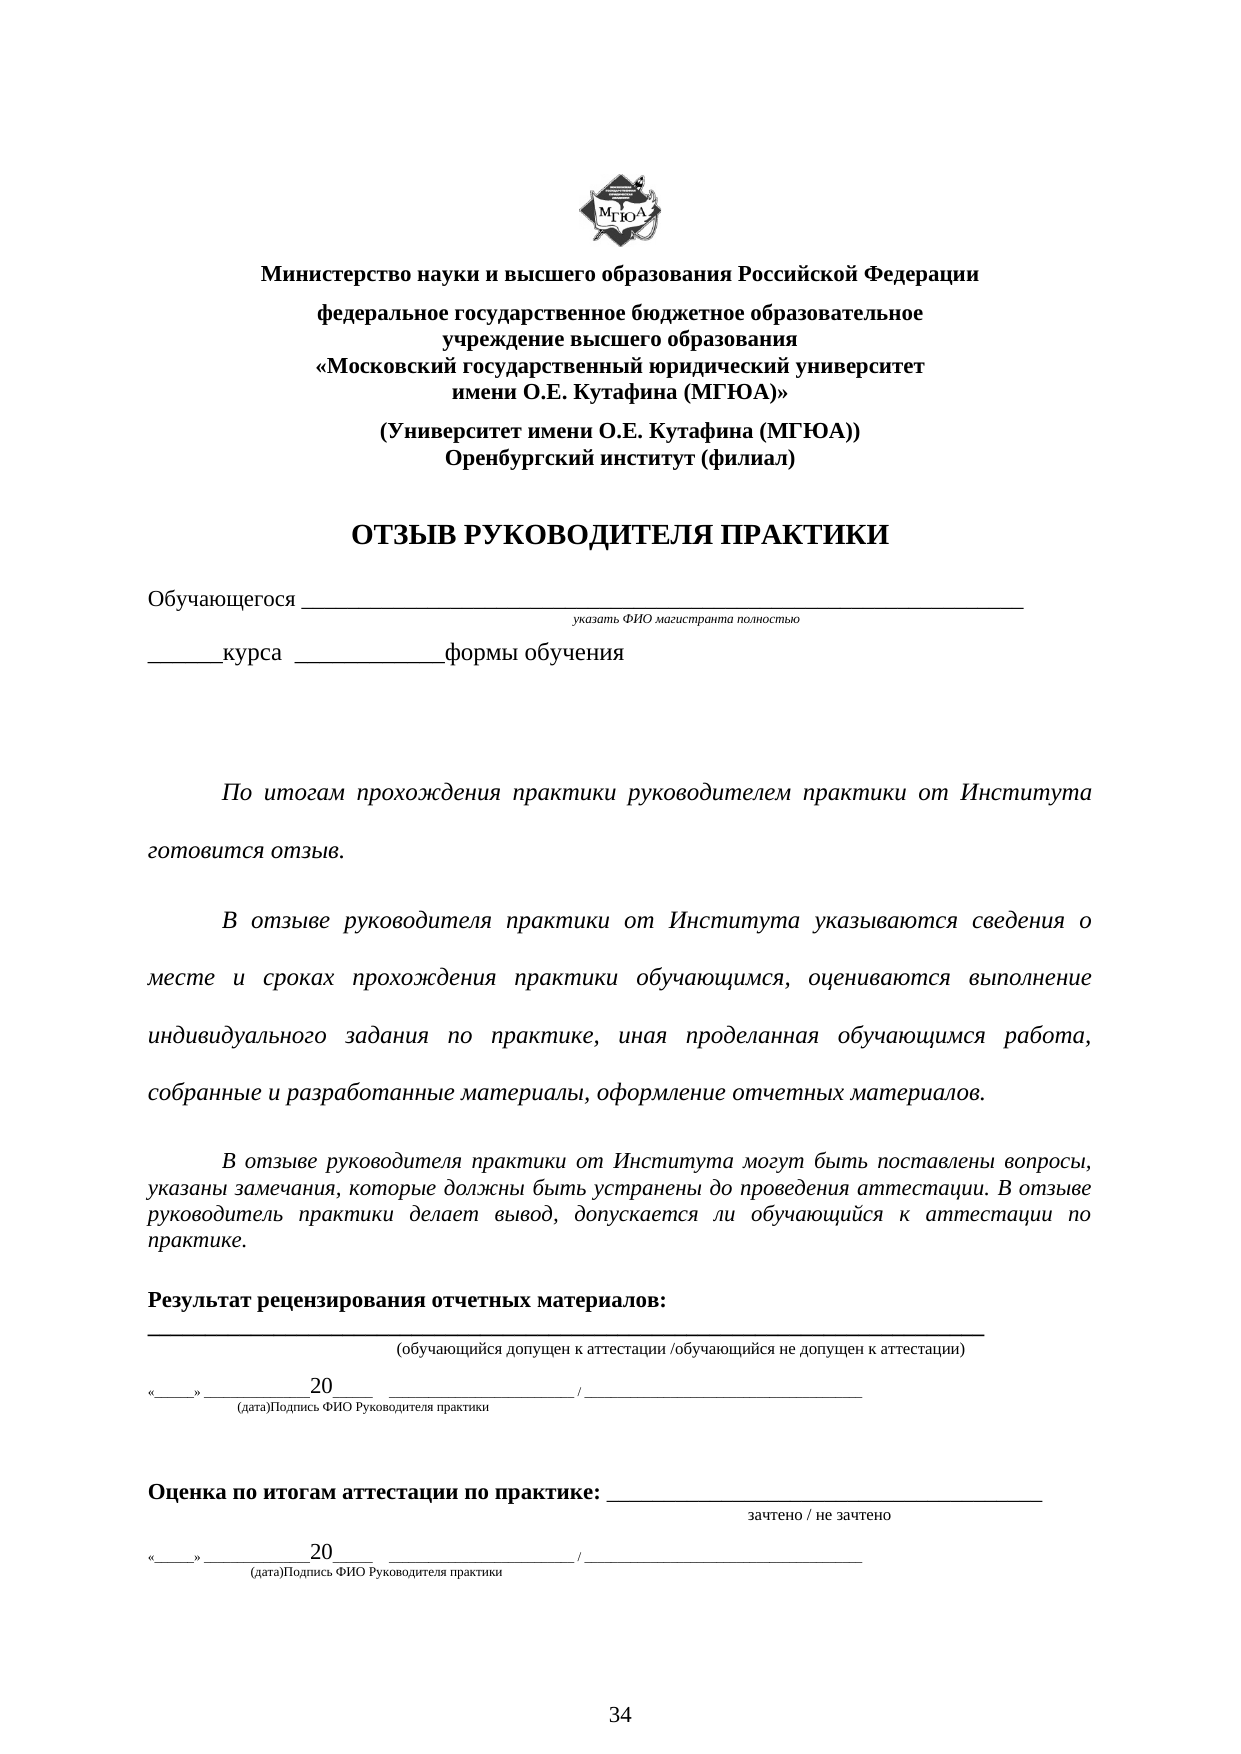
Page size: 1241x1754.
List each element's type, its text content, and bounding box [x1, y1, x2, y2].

text зачтено / не зачтено [148, 1504, 1092, 1538]
text (обучающийся допущен к аттестации /обучающийся не допущен к аттестации) [148, 1339, 1092, 1372]
text ОТЗЫВ РУКОВОДИТЕЛЯ ПРАКТИКИ [148, 517, 1092, 551]
text Министерство науки и высшего образования Российской Федерации [148, 259, 1092, 286]
text ______курса ____________формы обучения [148, 637, 1092, 666]
text «______» ________________20______ ____________________________ / __________________________________________ [148, 1372, 1092, 1399]
text (дата)Подпись ФИО Руководителя практики [148, 1564, 1092, 1591]
text Оценка по итогам аттестации по практике: ______________________________________ [148, 1478, 1092, 1504]
text Оренбургский институт (филиал) [148, 444, 1092, 470]
text указать ФИО магистранта полностью [148, 611, 1092, 637]
text «Московский государственный юридический университет [148, 352, 1092, 378]
text В отзыве руководителя практики от Института могут быть поставлены вопросы, указаны замечания, которые должны быть устранены до проведения аттестации. В отзыве руководитель практики делает вывод, допускается ли обучающийся к аттестации по практике. [148, 1147, 1092, 1253]
text (дата)Подпись ФИО Руководителя практики [148, 1399, 1092, 1425]
text Результат рецензирования отчетных материалов: _________________________________________________________________________ [148, 1286, 1092, 1339]
text имени О.Е. Кутафина (МГЮА)» [148, 378, 1092, 404]
text В отзыве руководителя практики от Института указываются сведения о месте и сроках прохождения практики обучающимся, оцениваются выполнение индивидуального задания по практике, иная проделанная обучающимся работа, собранные и разработанные материалы, оформление отчетных материалов. [148, 905, 1092, 1106]
text (Университет имени О.Е. Кутафина (МГЮА)) [148, 418, 1092, 444]
text По итогам прохождения практики руководителем практики от Института готовится отзыв. [148, 777, 1092, 863]
text учреждение высшего образования [148, 325, 1092, 352]
text «______» ________________20______ ____________________________ / __________________________________________ [148, 1538, 1092, 1564]
text федеральное государственное бюджетное образовательное [148, 299, 1092, 325]
text Обучающегося _______________________________________________________________ [148, 584, 1092, 611]
